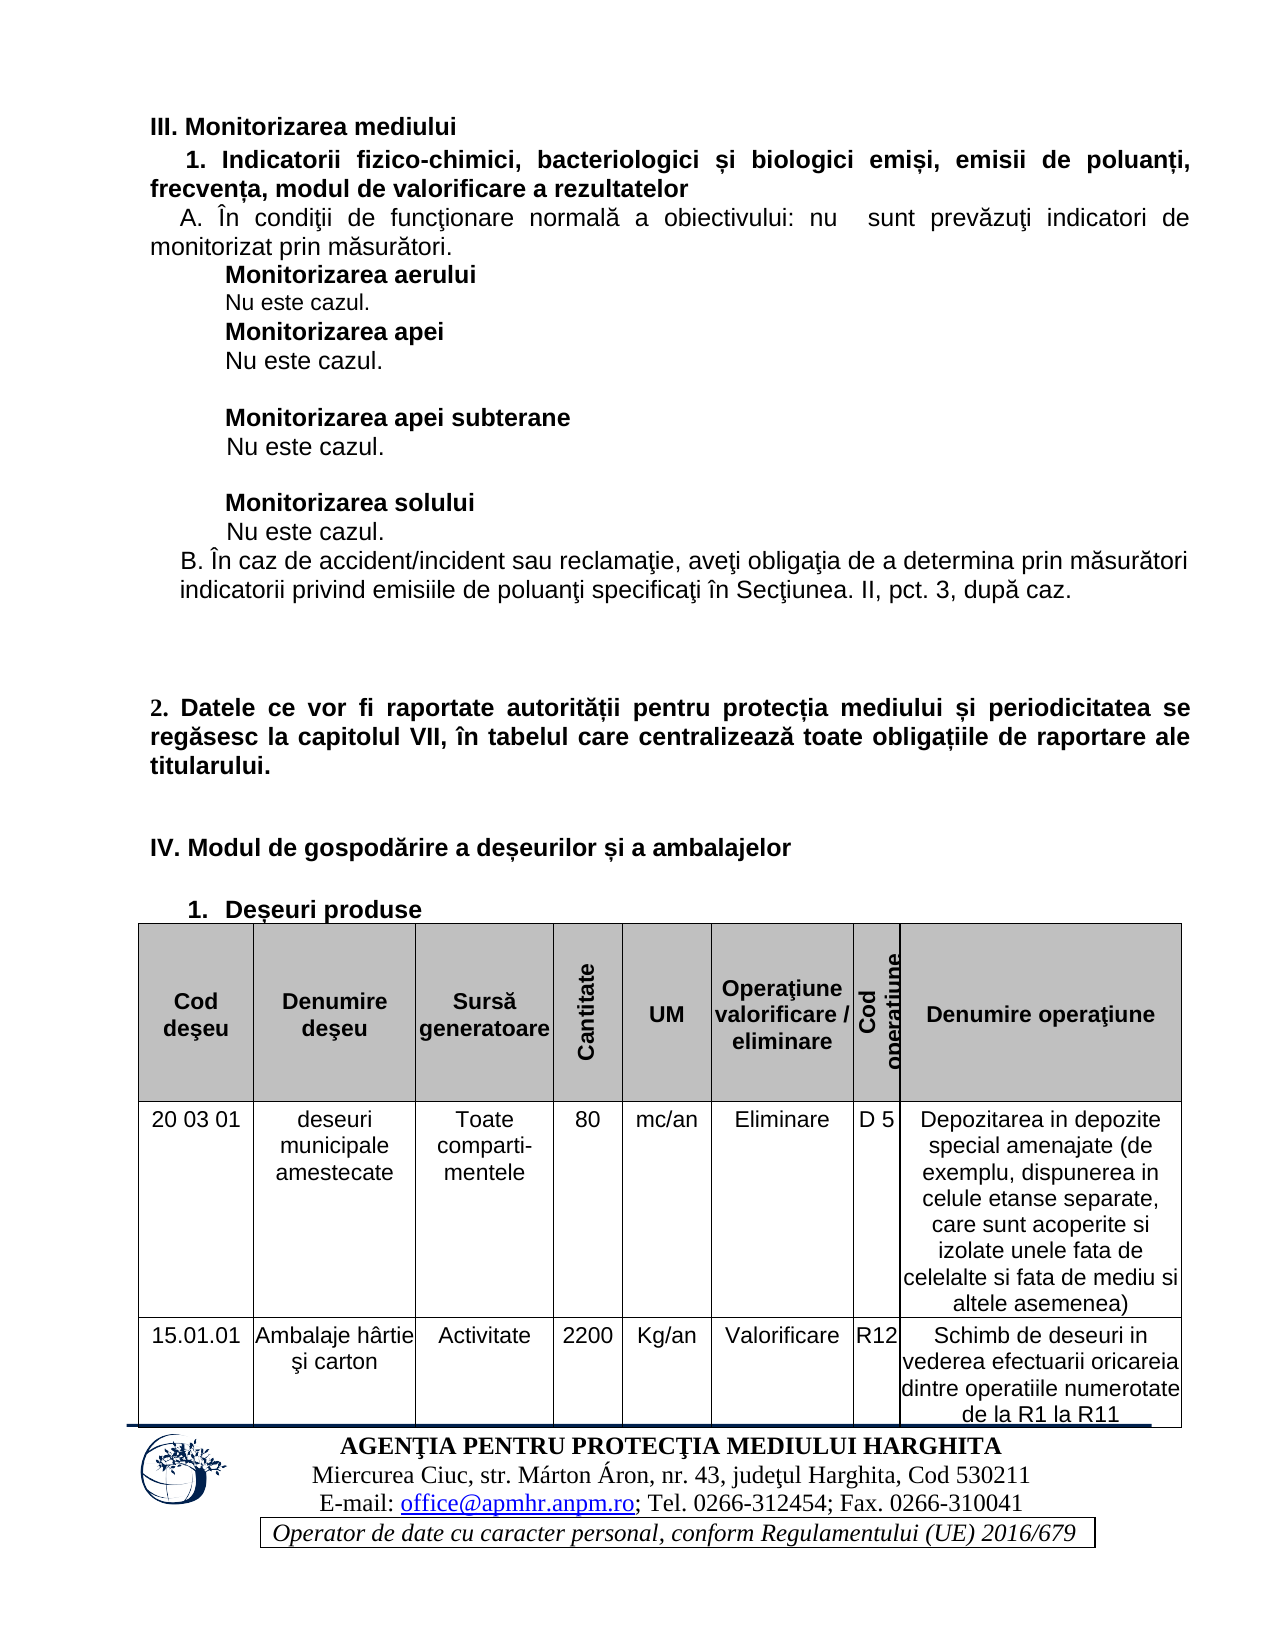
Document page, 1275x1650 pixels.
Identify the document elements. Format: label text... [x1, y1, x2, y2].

text Monitorizarea apei [225, 317, 1192, 346]
table_cell Eliminare [712, 1102, 853, 1317]
text B. În caz de accident/incident sau reclamaţie, aveţi obligaţia de a determina prin măsurători indicatorii privind emisiile de poluanţi specificaţi în Secţiunea. II, pct. 3, după caz. [179, 546, 1192, 603]
text Nu este cazul. [150, 432, 1192, 460]
text Monitorizarea aerului [194, 260, 1192, 289]
subtitle III. Monitorizarea mediului [150, 112, 1192, 141]
table_cell deseuri municipale amestecate [254, 1102, 415, 1317]
table_header Sursă generatoare [416, 924, 553, 1101]
text Nu este cazul. [225, 346, 1192, 375]
table_cell 15.01.01 [139, 1318, 253, 1427]
subtitle IV. Modul de gospodărire a deșeurilor și a ambalajelor [150, 833, 1192, 862]
table_cell 2200 [554, 1318, 622, 1427]
table_cell Valorificare [712, 1318, 853, 1427]
table_cell 20 03 01 [139, 1102, 253, 1317]
table_cell Kg/an [623, 1318, 711, 1427]
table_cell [901, 1318, 1181, 1427]
subtitle 2. Datele ce vor fi raportate autorității pentru protecția mediului și periodicitatea se regăsesc la capitolul VII, în tabelul care centralizează toate obligațiile de raportare ale titularului. [150, 693, 1192, 779]
table_cell 80 [554, 1102, 622, 1317]
table_header Denumire operaţiune [901, 924, 1181, 1101]
table_header Cod operaţiune [854, 924, 899, 1101]
subtitle Deșeuri produse [187, 894, 1192, 923]
text Monitorizarea solului [194, 488, 1192, 517]
text A. În condiţii de funcţionare normală a obiectivului: nu sunt prevăzuţi indicatori de monitorizat prin măsurători. [150, 203, 1192, 260]
table_cell D 5 [854, 1102, 899, 1317]
table_cell Depozitarea in depozite special amenajate (de exemplu, dispunerea in celule etanse separate, care sunt acoperite si izolate unele fata de celelalte si fata de mediu si altele asemenea) [901, 1102, 1181, 1317]
table_header UM [623, 924, 711, 1101]
table_cell mc/an [623, 1102, 711, 1317]
table_header Cod deşeu [139, 924, 253, 1101]
table_header Cantitate [554, 924, 622, 1101]
table_header Operaţiune valorificare / eliminare [712, 924, 853, 1101]
table_cell Activitate [416, 1318, 553, 1427]
subtitle 1. Indicatorii fizico-chimici, bacteriologici și biologici emiși, emisii de poluanți, frecvența, modul de valorificare a rezultatelor [150, 145, 1192, 203]
text Monitorizarea apei subterane [194, 403, 1192, 432]
table_cell R12 [854, 1318, 899, 1427]
text Nu este cazul. [150, 517, 1192, 546]
text Nu este cazul. [150, 289, 1192, 315]
table_cell Toate comparti-mentele [416, 1102, 553, 1317]
table_header Denumire deşeu [254, 924, 415, 1101]
table_cell Ambalaje hârtie şi carton [254, 1318, 415, 1427]
